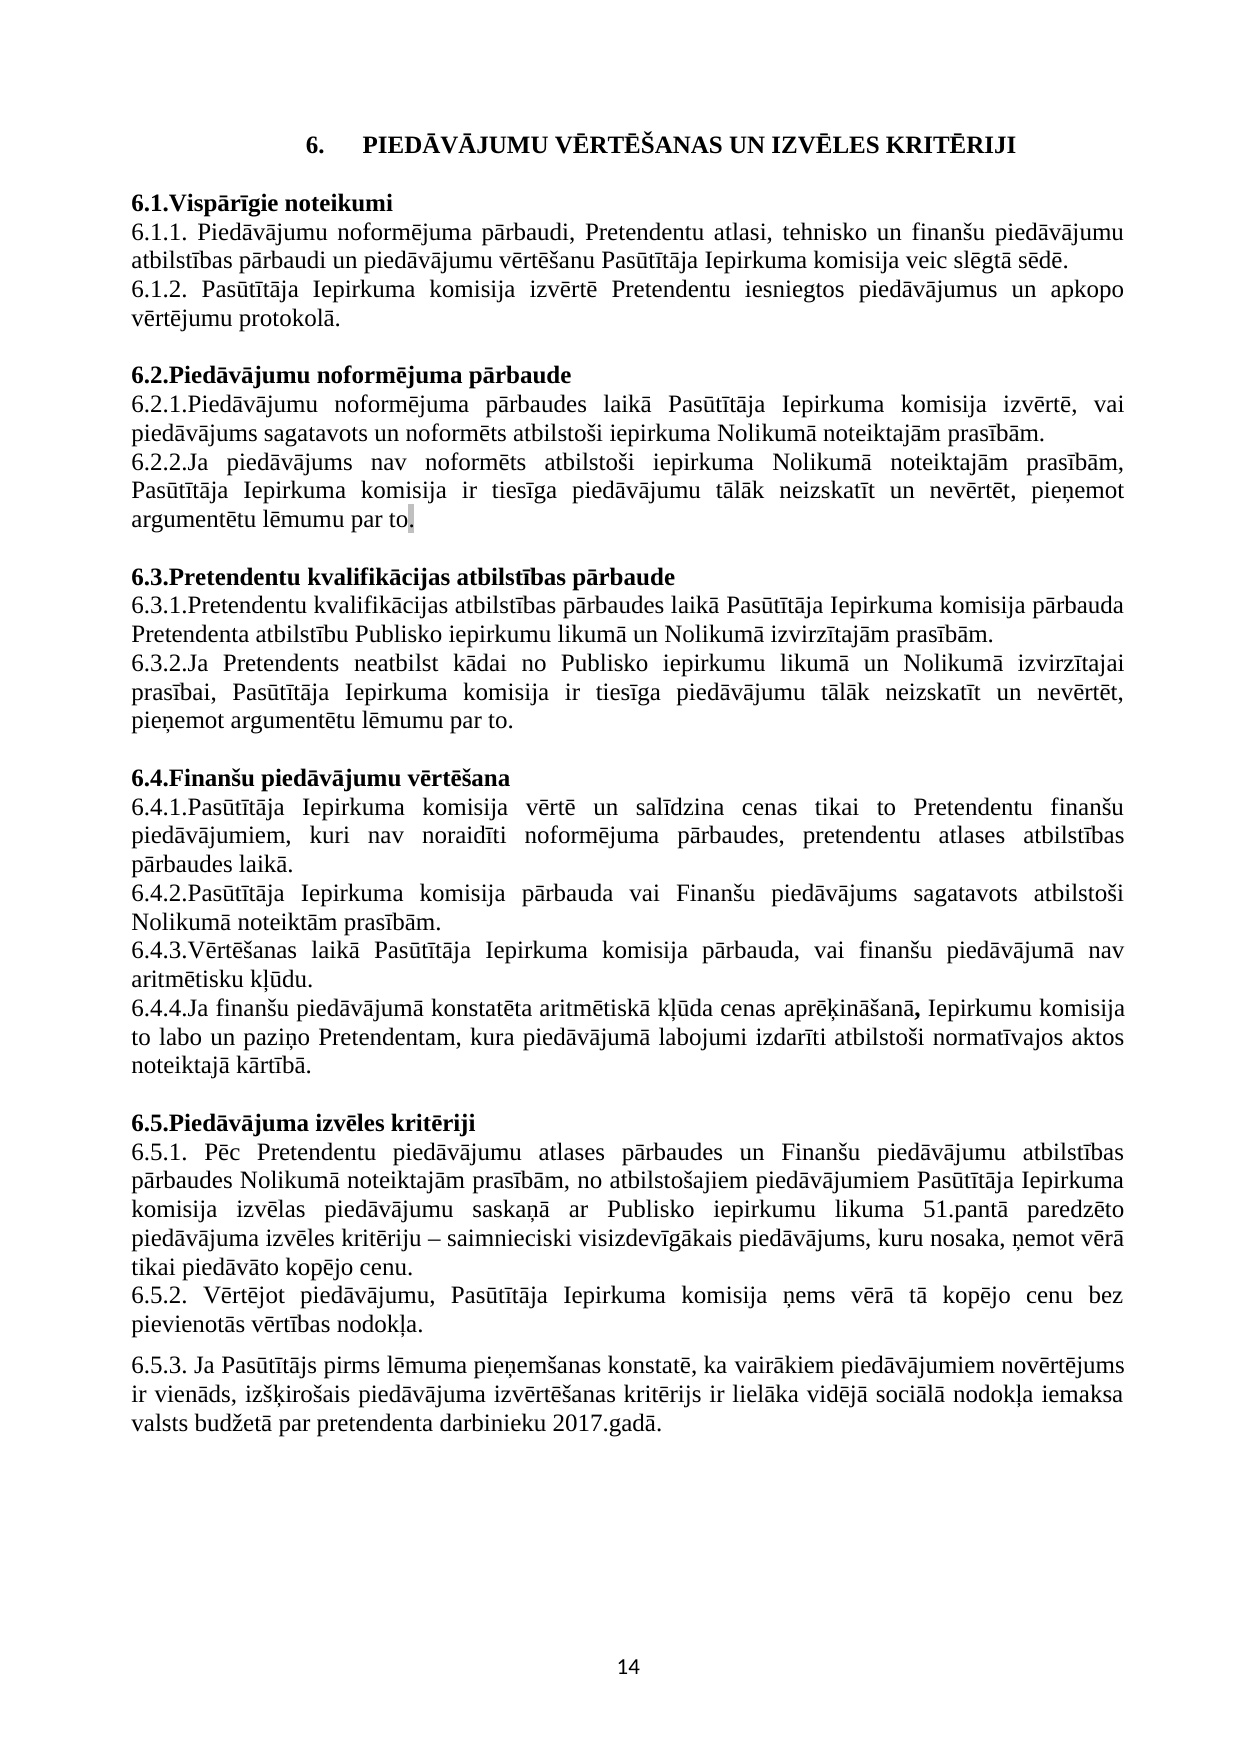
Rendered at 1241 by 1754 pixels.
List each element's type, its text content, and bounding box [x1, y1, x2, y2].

text 6.4.4.Ja finanšu piedāvājumā konstatēta aritmētiskā kļūda cenas aprēķināšanā, Iepirkumu komisija to labo un paziņo Pretendentam, kura piedāvājumā labojumi izdarīti atbilstoši normatīvajos aktos noteiktajā kārtībā. [131, 993, 1125, 1079]
text 6.2.1.Piedāvājumu noformējuma pārbaudes laikā Pasūtītāja Iepirkuma komisija izvērtē, vai piedāvājums sagatavots un noformēts atbilstoši iepirkuma Nolikumā noteiktajām prasībām. [131, 389, 1125, 447]
text 6.1.2. Pasūtītāja Iepirkuma komisija izvērtē Pretendentu iesniegtos piedāvājumus un apkopo vērtējumu protokolā. [131, 274, 1125, 332]
text 6.3.2.Ja Pretendents neatbilst kādai no Publisko iepirkumu likumā un Nolikumā izvirzītajai prasībai, Pasūtītāja Iepirkuma komisija ir tiesīga piedāvājumu tālāk neizskatīt un nevērtēt, pieņemot argumentētu lēmumu par to. [131, 648, 1125, 734]
text 6.3.Pretendentu kvalifikācijas atbilstības pārbaude [131, 562, 1125, 591]
text 6.1.Vispārīgie noteikumi [131, 188, 1125, 217]
text 6.2.2.Ja piedāvājums nav noformēts atbilstoši iepirkuma Nolikumā noteiktajām prasībām, Pasūtītāja Iepirkuma komisija ir tiesīga piedāvājumu tālāk neizskatīt un nevērtēt, pieņemot argumentētu lēmumu par to. [131, 447, 1125, 533]
text 6.5.3. Ja Pasūtītājs pirms lēmuma pieņemšanas konstatē, ka vairākiem piedāvājumiem novērtējums ir vienāds, izšķirošais piedāvājuma izvērtēšanas kritērijs ir lielāka vidējā sociālā nodokļa iemaksa valsts budžetā par pretendenta darbinieku 2017.gadā. [131, 1351, 1125, 1437]
text 6.4.2.Pasūtītāja Iepirkuma komisija pārbauda vai Finanšu piedāvājums sagatavots atbilstoši Nolikumā noteiktām prasībām. [131, 878, 1125, 936]
text 6. Piedāvājumu vērtēšanas un izvēles kritēriji [306, 131, 1125, 159]
text 6.4.1.Pasūtītāja Iepirkuma komisija vērtē un salīdzina cenas tikai to Pretendentu finanšu piedāvājumiem, kuri nav noraidīti noformējuma pārbaudes, pretendentu atlases atbilstības pārbaudes laikā. [131, 792, 1125, 878]
text 6.3.1.Pretendentu kvalifikācijas atbilstības pārbaudes laikā Pasūtītāja Iepirkuma komisija pārbauda Pretendenta atbilstību Publisko iepirkumu likumā un Nolikumā izvirzītajām prasībām. [131, 591, 1125, 648]
text 6.2.Piedāvājumu noformējuma pārbaude [131, 361, 1125, 389]
text 6.5.1. Pēc Pretendentu piedāvājumu atlases pārbaudes un Finanšu piedāvājumu atbilstības pārbaudes Nolikumā noteiktajām prasībām, no atbilstošajiem piedāvājumiem Pasūtītāja Iepirkuma komisija izvēlas piedāvājumu saskaņā ar Publisko iepirkumu likuma 51.pantā paredzēto piedāvājuma izvēles kritēriju – saimnieciski visizdevīgākais piedāvājums, kuru nosaka, ņemot vērā tikai piedāvāto kopējo cenu. [131, 1137, 1125, 1281]
text 6.5.Piedāvājuma izvēles kritēriji [131, 1108, 1125, 1137]
text 6.4.Finanšu piedāvājumu vērtēšana [131, 763, 1125, 792]
text 6.5.2. Vērtējot piedāvājumu, Pasūtītāja Iepirkuma komisija ņems vērā tā kopējo cenu bez pievienotās vērtības nodokļa. [131, 1281, 1125, 1338]
text 6.1.1. Piedāvājumu noformējuma pārbaudi, Pretendentu atlasi, tehnisko un finanšu piedāvājumu atbilstības pārbaudi un piedāvājumu vērtēšanu Pasūtītāja Iepirkuma komisija veic slēgtā sēdē. [131, 217, 1125, 274]
text 6.4.3.Vērtēšanas laikā Pasūtītāja Iepirkuma komisija pārbauda, vai finanšu piedāvājumā nav aritmētisku kļūdu. [131, 936, 1125, 993]
